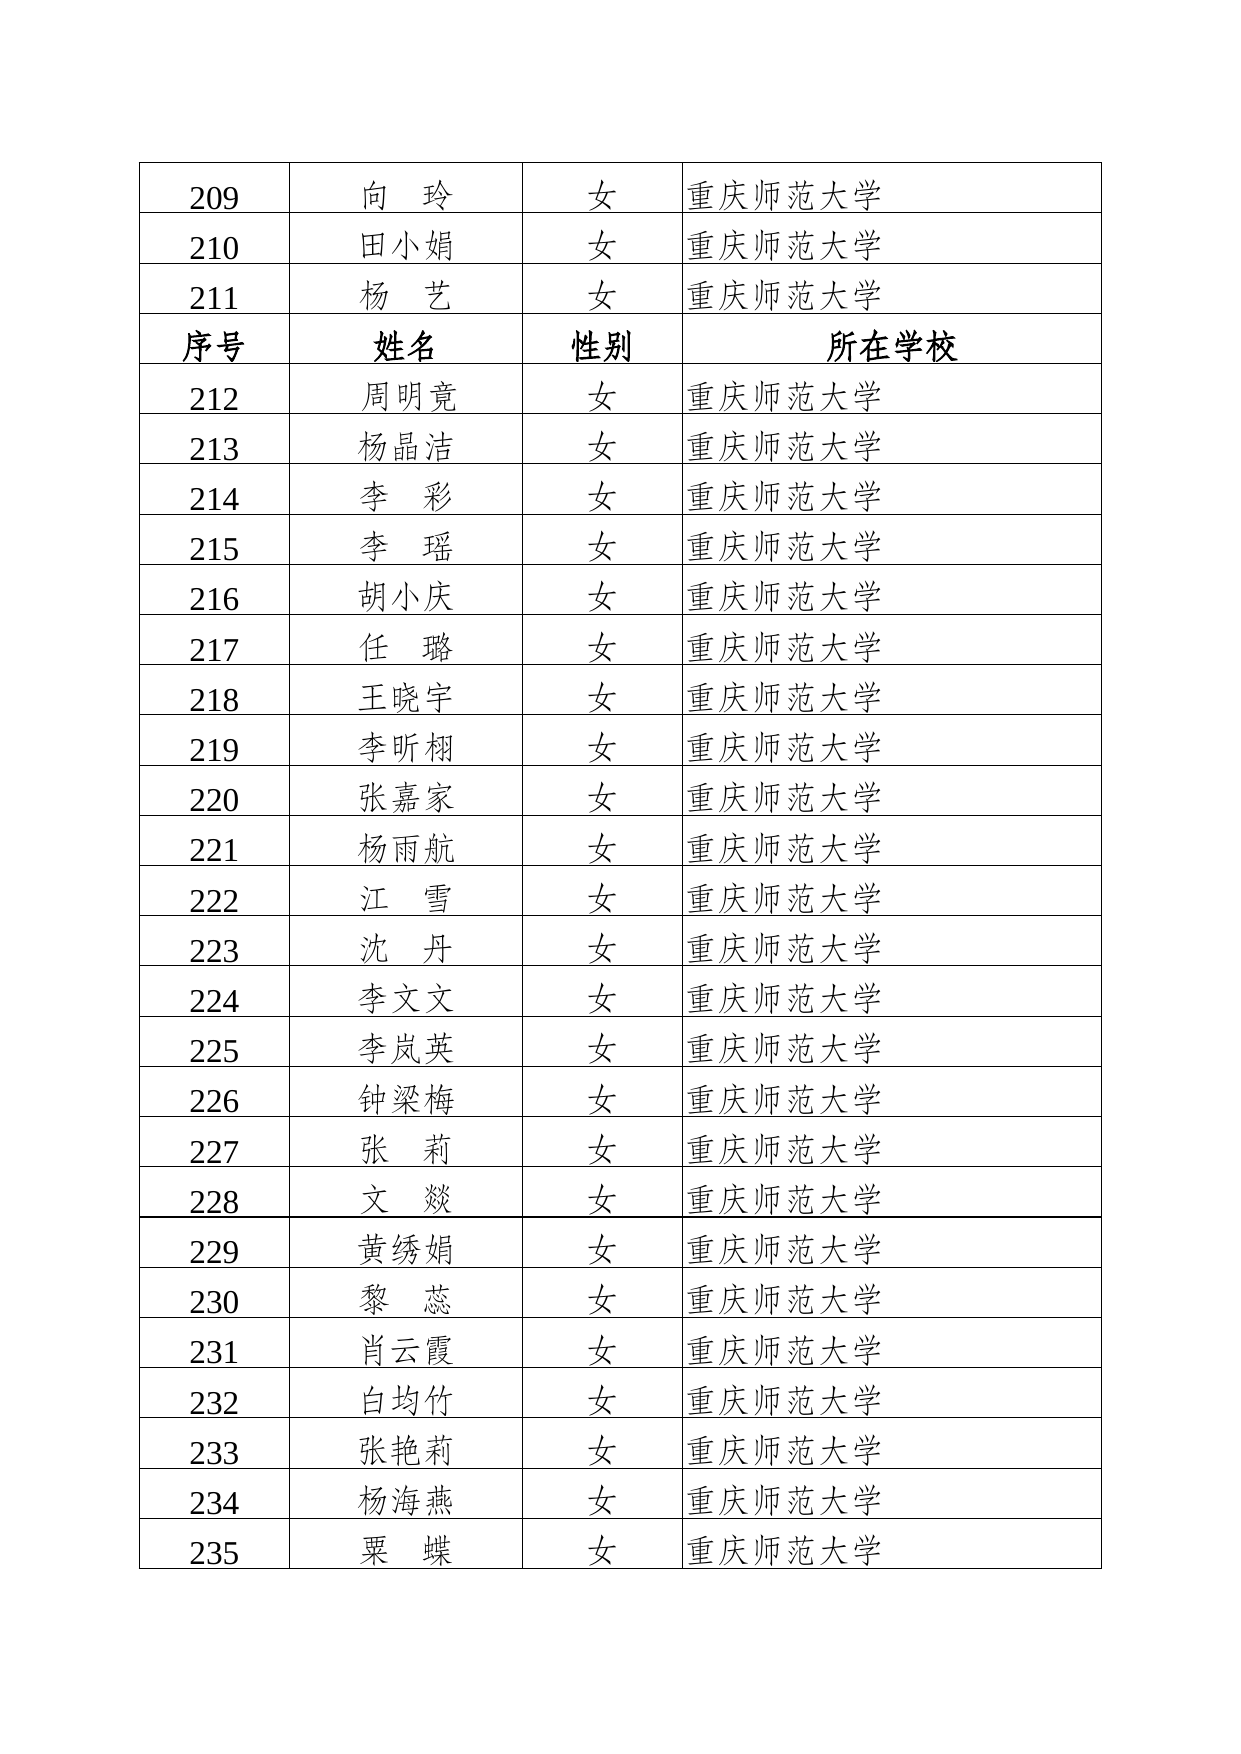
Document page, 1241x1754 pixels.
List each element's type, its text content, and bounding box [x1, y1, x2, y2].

table_cell 女 [523, 1268, 682, 1317]
table_cell 李 彩 [290, 464, 522, 513]
table_cell 李文文 [290, 966, 522, 1016]
table_cell 女 [523, 414, 682, 463]
table_cell 女 [523, 966, 682, 1016]
table_cell 重庆师范大学 [683, 916, 1101, 965]
table_cell 224 [140, 966, 289, 1016]
table_cell 女 [523, 1218, 682, 1267]
table_cell 粟 蝶 [290, 1519, 522, 1568]
table_cell 白均竹 [290, 1368, 522, 1417]
table_cell 重庆师范大学 [683, 1469, 1101, 1518]
table_cell 肖云霞 [290, 1318, 522, 1367]
table_cell 女 [523, 665, 682, 714]
table_cell 重庆师范大学 [683, 715, 1101, 764]
table_cell 232 [140, 1368, 289, 1417]
table_cell 231 [140, 1318, 289, 1367]
table_cell 胡小庆 [290, 565, 522, 614]
table_cell 218 [140, 665, 289, 714]
table_cell 235 [140, 1519, 289, 1568]
table_cell 212 [140, 364, 289, 413]
table_cell 225 [140, 1017, 289, 1066]
table_cell 女 [523, 565, 682, 614]
table_cell 女 [523, 264, 682, 313]
table_cell 211 [140, 264, 289, 313]
table_cell 222 [140, 866, 289, 915]
table_cell 214 [140, 464, 289, 513]
table_cell 田小娟 [290, 213, 522, 262]
table_cell 重庆师范大学 [683, 515, 1101, 564]
table_cell 张嘉家 [290, 766, 522, 815]
table_cell 杨 艺 [290, 264, 522, 313]
table_cell 周明竟 [290, 364, 522, 413]
table_cell 女 [523, 364, 682, 413]
table_cell 209 [140, 163, 289, 212]
table_cell 张 莉 [290, 1117, 522, 1166]
table_cell 重庆师范大学 [683, 866, 1101, 915]
table_cell 重庆师范大学 [683, 414, 1101, 463]
table_cell 227 [140, 1117, 289, 1166]
table_cell 女 [523, 1368, 682, 1417]
table_cell 序号 [140, 314, 289, 363]
table_cell 钟梁梅 [290, 1067, 522, 1116]
table_cell 向 玲 [290, 163, 522, 212]
table_cell 文 燚 [290, 1167, 522, 1216]
table_cell 女 [523, 615, 682, 664]
table_cell 重庆师范大学 [683, 1067, 1101, 1116]
table_cell 重庆师范大学 [683, 1268, 1101, 1317]
table_cell 女 [523, 1067, 682, 1116]
table_cell 女 [523, 464, 682, 513]
table_cell 重庆师范大学 [683, 816, 1101, 865]
table_cell 重庆师范大学 [683, 565, 1101, 614]
table_cell 女 [523, 715, 682, 764]
table_cell 233 [140, 1418, 289, 1467]
table_cell 重庆师范大学 [683, 1519, 1101, 1568]
table_cell 黎 蕊 [290, 1268, 522, 1317]
table_cell 女 [523, 1017, 682, 1066]
table_cell 女 [523, 816, 682, 865]
table_cell 重庆师范大学 [683, 1017, 1101, 1066]
table_cell 李昕栩 [290, 715, 522, 764]
table_cell 重庆师范大学 [683, 1318, 1101, 1367]
table_cell 220 [140, 766, 289, 815]
table_cell 女 [523, 1318, 682, 1367]
table_cell 219 [140, 715, 289, 764]
table_cell 重庆师范大学 [683, 264, 1101, 313]
table_cell 228 [140, 1167, 289, 1216]
table_cell 江 雪 [290, 866, 522, 915]
table_cell 女 [523, 1167, 682, 1216]
table_cell 沈 丹 [290, 916, 522, 965]
table_cell 重庆师范大学 [683, 665, 1101, 714]
table_cell 女 [523, 916, 682, 965]
table_cell 217 [140, 615, 289, 664]
table_cell 张艳莉 [290, 1418, 522, 1467]
table_cell 重庆师范大学 [683, 966, 1101, 1016]
table_cell 女 [523, 1117, 682, 1166]
table_cell 重庆师范大学 [683, 213, 1101, 262]
table_cell 黄绣娟 [290, 1218, 522, 1267]
table_cell 姓名 [290, 314, 522, 363]
table_cell 216 [140, 565, 289, 614]
table_cell 女 [523, 1469, 682, 1518]
table_cell 重庆师范大学 [683, 615, 1101, 664]
table_cell 重庆师范大学 [683, 1368, 1101, 1417]
table_cell 王晓宇 [290, 665, 522, 714]
table_cell 重庆师范大学 [683, 163, 1101, 212]
table_cell 女 [523, 1519, 682, 1568]
table_cell 重庆师范大学 [683, 1167, 1101, 1216]
table_cell 重庆师范大学 [683, 364, 1101, 413]
table_cell 重庆师范大学 [683, 1117, 1101, 1166]
table_cell 女 [523, 1418, 682, 1467]
table_cell 重庆师范大学 [683, 464, 1101, 513]
table_cell 234 [140, 1469, 289, 1518]
table_cell 杨雨航 [290, 816, 522, 865]
table_cell 女 [523, 213, 682, 262]
table_cell 221 [140, 816, 289, 865]
table_cell 李岚英 [290, 1017, 522, 1066]
table_cell 223 [140, 916, 289, 965]
table_cell 李 瑶 [290, 515, 522, 564]
table_cell 重庆师范大学 [683, 1418, 1101, 1467]
table_cell 213 [140, 414, 289, 463]
table_cell 女 [523, 866, 682, 915]
table_cell 226 [140, 1067, 289, 1116]
table_cell 重庆师范大学 [683, 1218, 1101, 1267]
table_cell 女 [523, 766, 682, 815]
table_cell 重庆师范大学 [683, 766, 1101, 815]
table_cell 任 璐 [290, 615, 522, 664]
table_cell 230 [140, 1268, 289, 1317]
table_cell 229 [140, 1218, 289, 1267]
table_cell 女 [523, 163, 682, 212]
table_cell 性别 [523, 314, 682, 363]
table_cell 女 [523, 515, 682, 564]
table_cell 所在学校 [683, 314, 1101, 363]
table_cell 杨晶洁 [290, 414, 522, 463]
table_cell 215 [140, 515, 289, 564]
table_cell 210 [140, 213, 289, 262]
table_cell 杨海燕 [290, 1469, 522, 1518]
